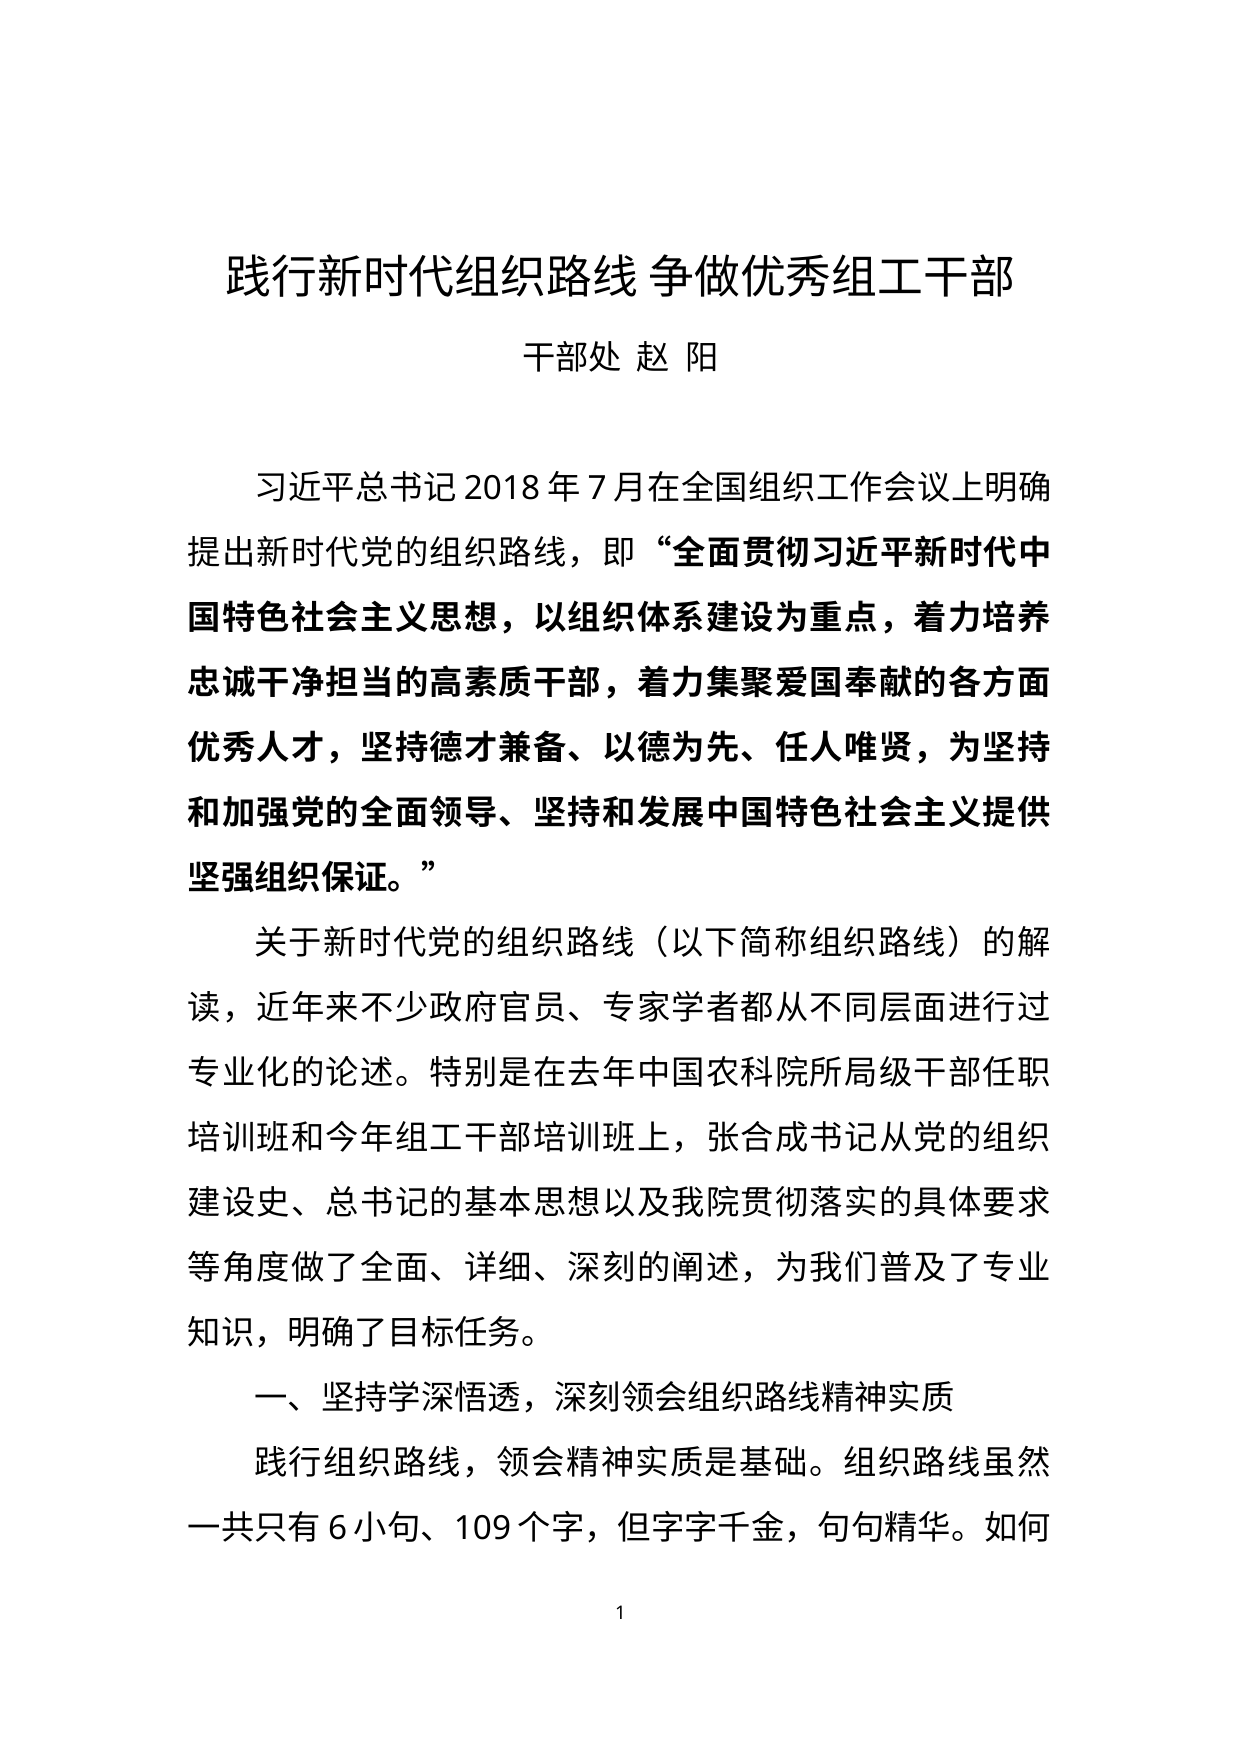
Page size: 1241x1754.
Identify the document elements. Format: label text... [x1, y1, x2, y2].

text 干部处 赵 阳 [187, 322, 1053, 387]
text 习近平总书记2018年7月在全国组织工作会议上明确提出新时代党的组织路线，即“全面贯彻习近平新时代中国特色社会主义思想，以组织体系建设为重点，着力培养忠诚干净担当的高素质干部，着力集聚爱国奉献的各方面优秀人才，坚持德才兼备、以德为先、任人唯贤，为坚持和加强党的全面领导、坚持和发展中国特色社会主义提供坚强组织保证。” [187, 452, 1053, 907]
text 一、坚持学深悟透，深刻领会组织路线精神实质 [187, 1362, 1053, 1427]
text 践行新时代组织路线 争做优秀组工干部 [187, 225, 1053, 322]
text 关于新时代党的组织路线（以下简称组织路线）的解读，近年来不少政府官员、专家学者都从不同层面进行过专业化的论述。特别是在去年中国农科院所局级干部任职培训班和今年组工干部培训班上，张合成书记从党的组织建设史、总书记的基本思想以及我院贯彻落实的具体要求等角度做了全面、详细、深刻的阐述，为我们普及了专业知识，明确了目标任务。 [187, 907, 1053, 1362]
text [187, 1427, 1053, 1557]
